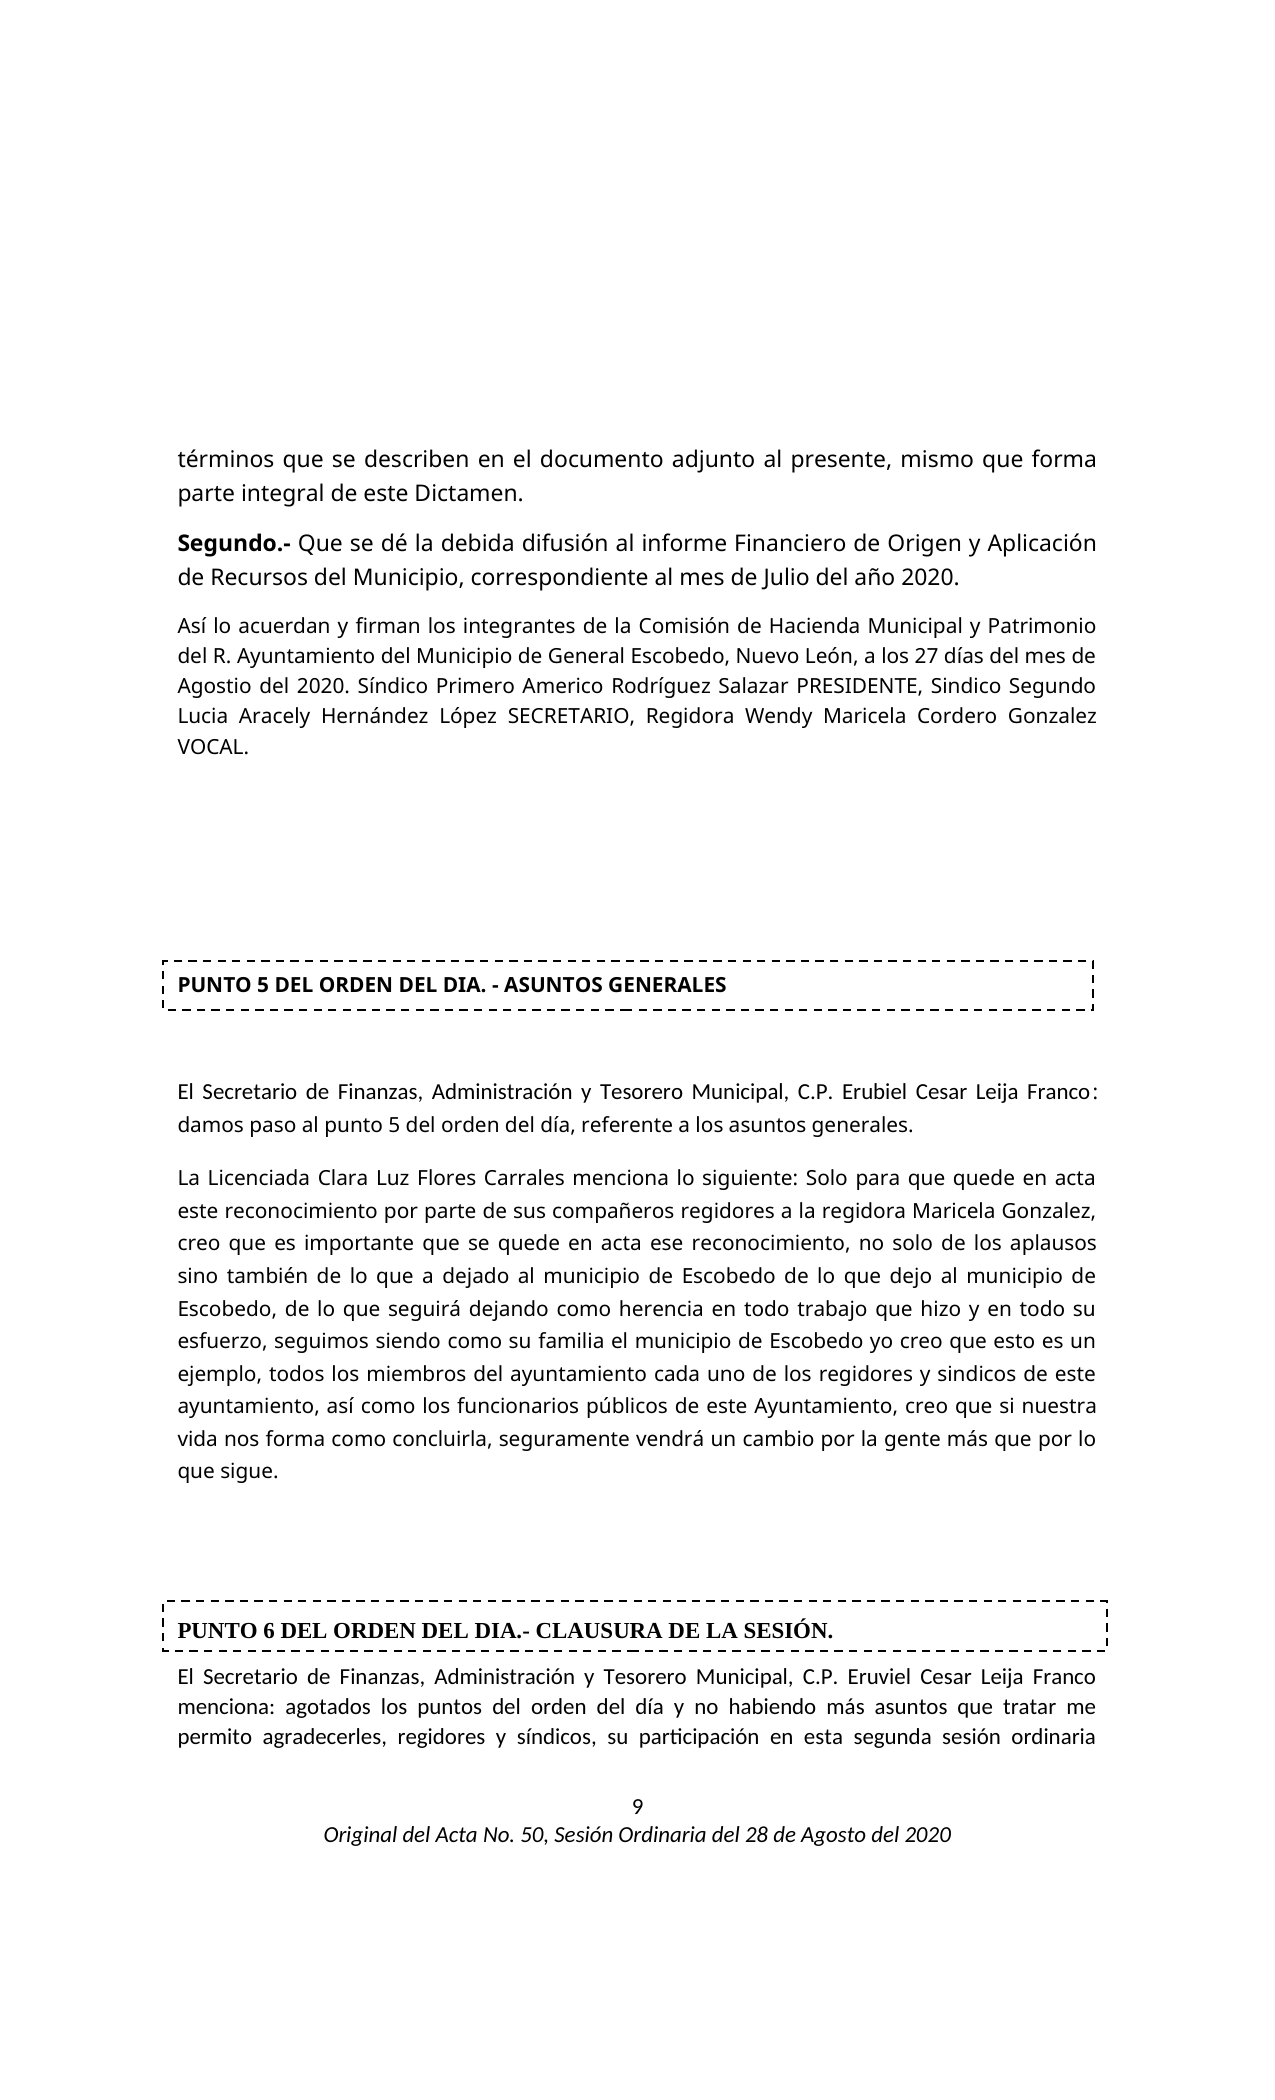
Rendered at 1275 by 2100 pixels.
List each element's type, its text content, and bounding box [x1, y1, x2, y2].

text La Licenciada Clara Luz Flores Carrales menciona lo siguiente: Solo para que quede en acta este reconocimiento por parte de sus compañeros regidores a la regidora Maricela Gonzalez, creo que es importante que se quede en acta ese reconocimiento, no solo de los aplausos sino también de lo que a dejado al municipio de Escobedo de lo que dejo al municipio de Escobedo, de lo que seguirá dejando como herencia en todo trabajo que hizo y en todo su esfuerzo, seguimos siendo como su familia el municipio de Escobedo yo creo que esto es un ejemplo, todos los miembros del ayuntamiento cada uno de los regidores y sindicos de este ayuntamiento, así como los funcionarios públicos de este Ayuntamiento, creo que si nuestra vida nos forma como concluirla, seguramente vendrá un cambio por la gente más que por lo que sigue. [177, 1163, 1098, 1485]
text Segundo.- Que se dé la debida difusión al informe Financiero de Origen y Aplicación de Recursos del Municipio, correspondiente al mes de Julio del año 2020. [177, 527, 1098, 592]
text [177, 1662, 1098, 1751]
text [177, 443, 1098, 508]
text PUNTO 6 DEL ORDEN DEL DIA.- CLAUSURA DE LA SESIÓN. [177, 1617, 1098, 1643]
text PUNTO 5 DEL ORDEN DEL DIA. - ASUNTOS GENERALES [177, 970, 1098, 999]
text El Secretario de Finanzas, Administración y Tesorero Municipal, C.P. Erubiel Cesar Leija Franco: damos paso al punto 5 del orden del día, referente a los asuntos generales. [177, 1077, 1098, 1138]
text Así lo acuerdan y firman los integrantes de la Comisión de Hacienda Municipal y Patrimonio del R. Ayuntamiento del Municipio de General Escobedo, Nuevo León, a los 27 días del mes de Agostio del 2020. Síndico Primero Americo Rodríguez Salazar PRESIDENTE, Sindico Segundo Lucia Aracely Hernández López SECRETARIO, Regidora Wendy Maricela Cordero Gonzalez VOCAL. [177, 611, 1098, 760]
